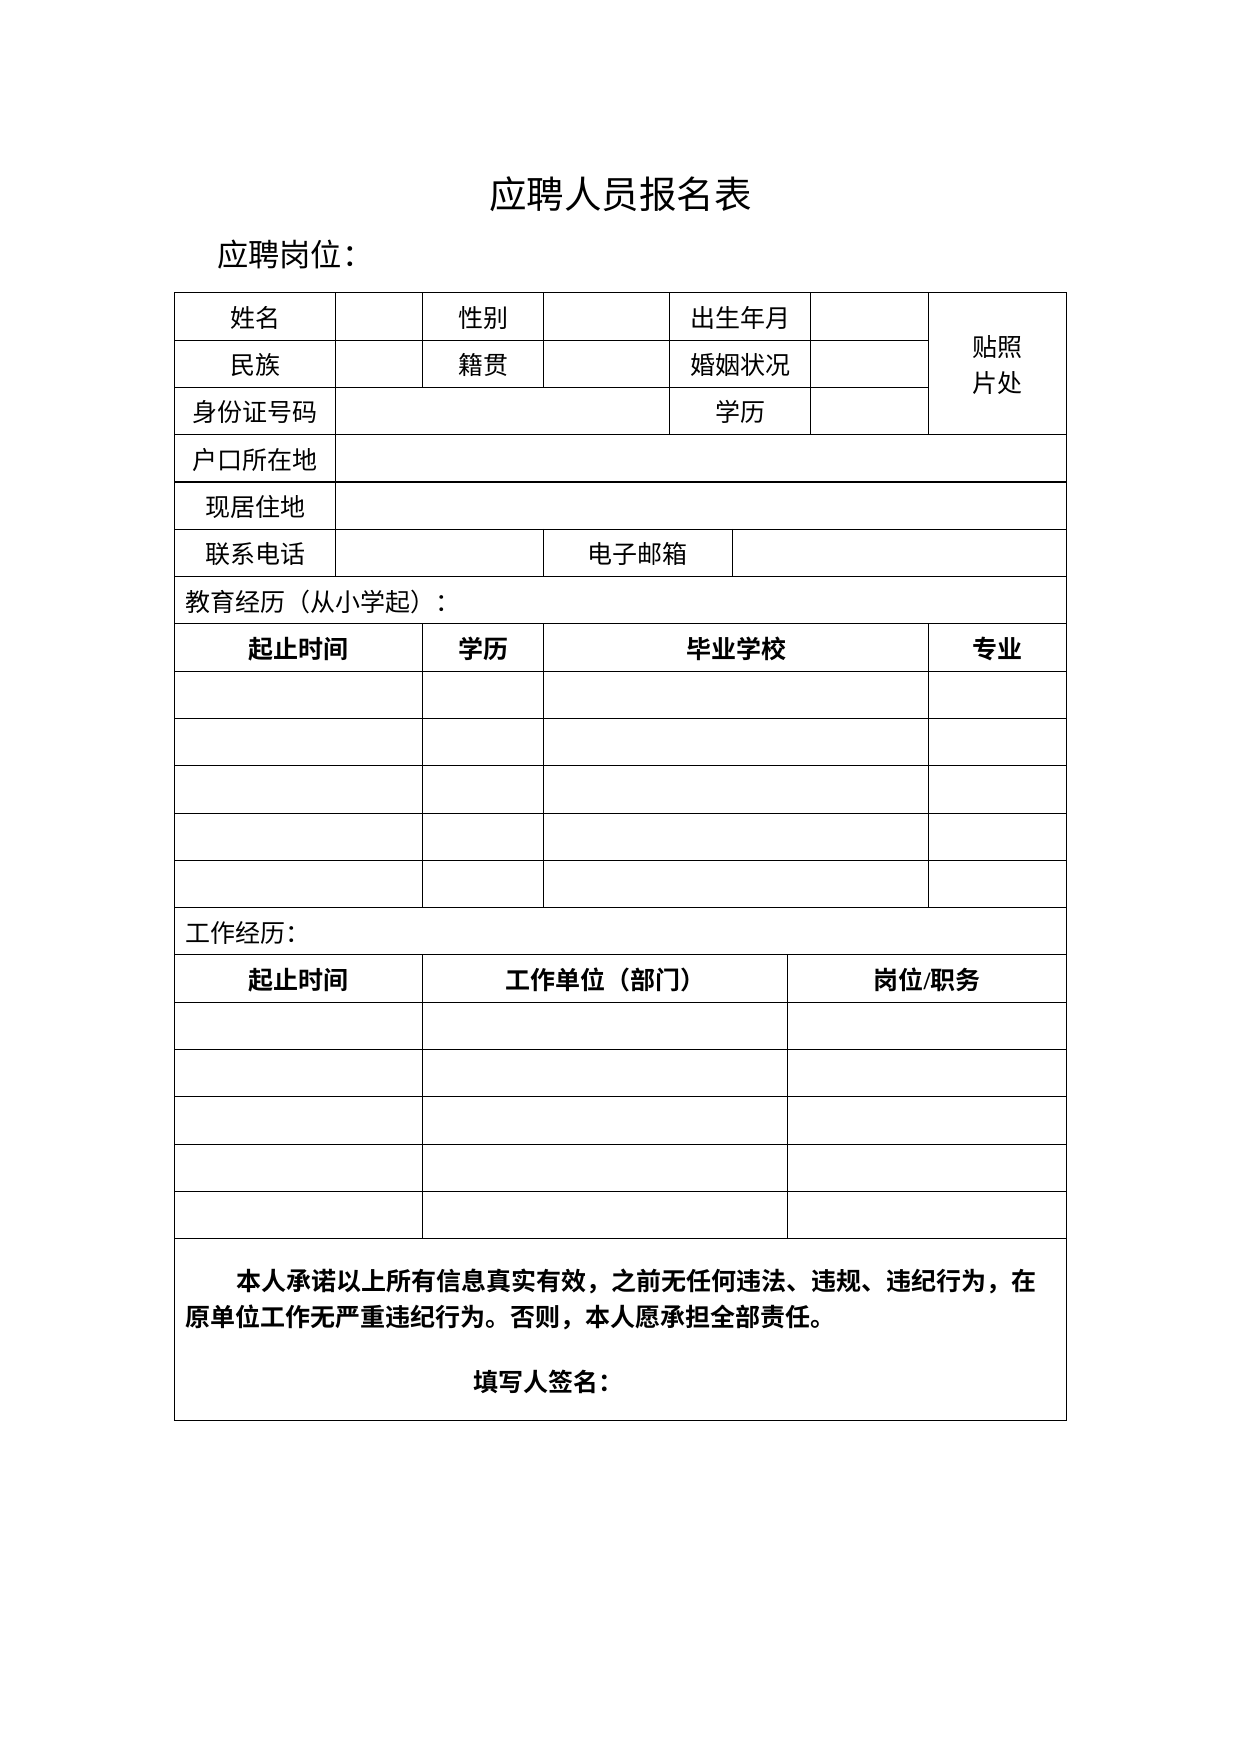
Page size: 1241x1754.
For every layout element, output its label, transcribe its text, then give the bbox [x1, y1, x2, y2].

table_cell [336, 483, 1066, 529]
table_cell 户口所在地 [175, 435, 335, 481]
table_cell 教育经历（从小学起）： [175, 577, 1066, 623]
table_cell 籍贯 [423, 341, 543, 387]
table_cell [175, 1145, 422, 1191]
table_cell [733, 530, 1066, 576]
table_cell [811, 293, 928, 339]
table_cell [929, 672, 1066, 718]
table_cell [544, 672, 928, 718]
table_cell 学历 [423, 624, 543, 671]
table_cell 起止时间 [175, 624, 422, 671]
table_cell [423, 814, 543, 860]
table_cell [788, 1145, 1066, 1191]
table_cell [336, 388, 669, 434]
table_cell 起止时间 [175, 955, 422, 1002]
table_cell [544, 766, 928, 812]
table_cell [788, 1192, 1066, 1238]
table_cell [175, 1050, 422, 1096]
table_cell 身份证号码 [175, 388, 335, 434]
table_cell [788, 1003, 1066, 1049]
table_cell [811, 388, 928, 434]
table_cell 专业 [929, 624, 1066, 671]
table_cell [336, 435, 1066, 481]
table_cell [175, 1192, 422, 1238]
table_cell 婚姻状况 [670, 341, 810, 387]
table_cell [423, 1145, 787, 1191]
table_cell [423, 766, 543, 812]
table_cell 民族 [175, 341, 335, 387]
table_cell [811, 341, 928, 387]
table_cell 学历 [670, 388, 810, 434]
table_cell [175, 719, 422, 765]
table_cell [423, 1097, 787, 1143]
table_cell [175, 814, 422, 860]
table_cell [544, 719, 928, 765]
table_cell [423, 1003, 787, 1049]
table_cell [423, 1192, 787, 1238]
table_cell 岗位/职务 [788, 955, 1066, 1002]
table_cell [544, 861, 928, 907]
table_cell [929, 719, 1066, 765]
table_cell 本人承诺以上所有信息真实有效，之前无任何违法、违规、违纪行为，在原单位工作无严重违纪行为。否则，本人愿承担全部责任。 填写人签名： [175, 1239, 1066, 1420]
table_cell [175, 672, 422, 718]
table_cell 姓名 [175, 293, 335, 339]
table_cell [423, 861, 543, 907]
table_cell [336, 293, 422, 339]
table_cell 联系电话 [175, 530, 335, 576]
table_cell [423, 672, 543, 718]
table_header 应聘人员报名表 应聘岗位： [174, 147, 1066, 292]
table_cell [544, 814, 928, 860]
table_cell [788, 1097, 1066, 1143]
table_cell [175, 766, 422, 812]
table_cell [175, 861, 422, 907]
table_cell [423, 1050, 787, 1096]
table_cell 性别 [423, 293, 543, 339]
table_cell 毕业学校 [544, 624, 928, 671]
table_cell [929, 814, 1066, 860]
table_cell [544, 293, 669, 339]
table_cell 现居住地 [175, 483, 335, 529]
table_cell [929, 766, 1066, 812]
table_cell 工作经历： [175, 908, 1066, 954]
table_cell 出生年月 [670, 293, 810, 339]
table_cell 贴照 片处 [929, 293, 1066, 434]
table_cell [788, 1050, 1066, 1096]
table_cell 工作单位（部门） [423, 955, 787, 1002]
table_cell [175, 1003, 422, 1049]
table_cell [336, 341, 422, 387]
table_cell [175, 1097, 422, 1143]
table_cell 电子邮箱 [544, 530, 732, 576]
table_cell [336, 530, 543, 576]
table_cell [423, 719, 543, 765]
table_cell [929, 861, 1066, 907]
table_cell [544, 341, 669, 387]
